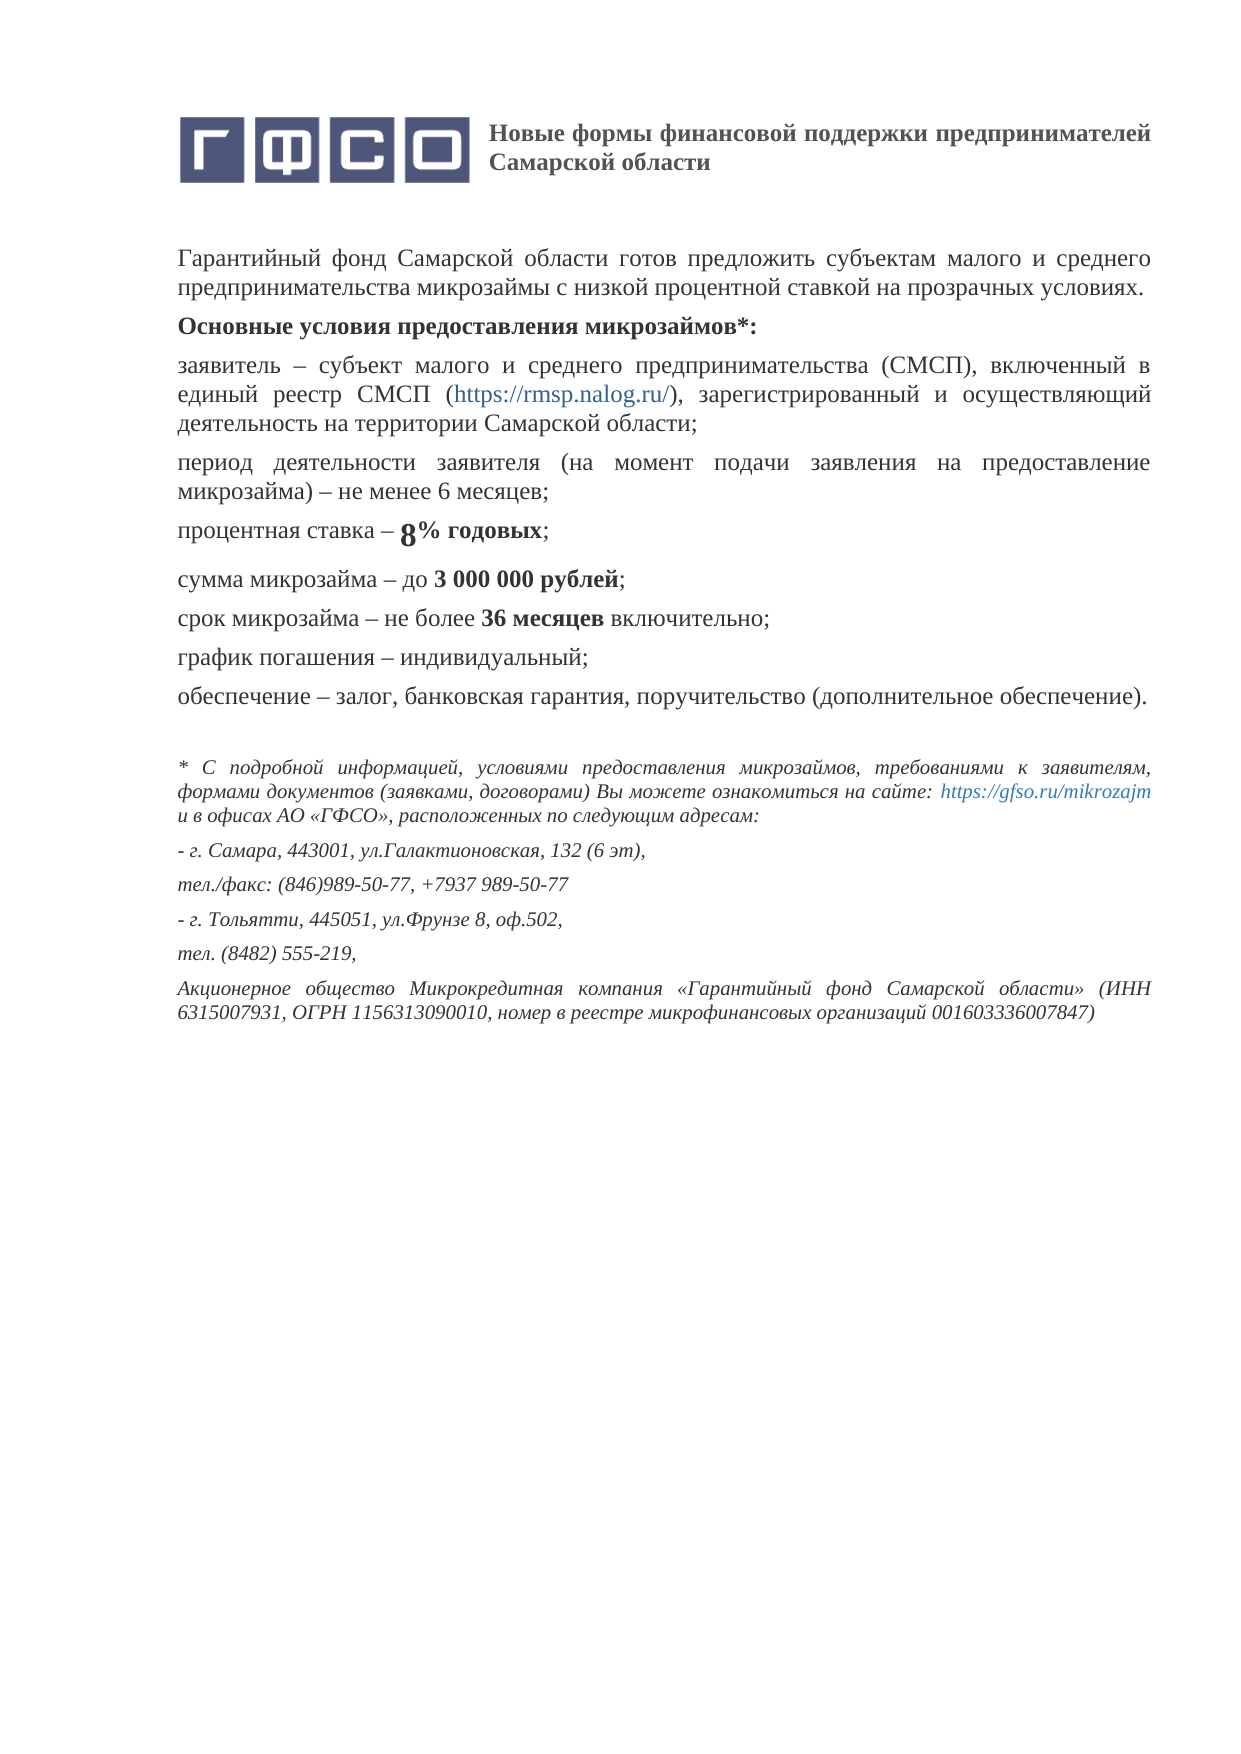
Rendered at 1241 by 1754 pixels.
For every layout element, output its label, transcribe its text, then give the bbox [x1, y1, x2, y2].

text тел. (8482) 555-219, [177, 941, 1152, 965]
text - г. Тольятти, 445051, ул.Фрунзе 8, оф.502, [177, 907, 1152, 931]
text Акционерное общество Микрокредитная компания «Гарантийный фонд Самарской области» (ИНН 6315007931, ОГРН 1156313090010, номер в реестре микрофинансовых организаций 001603336007847) [177, 976, 1152, 1024]
text сумма микрозайма – до 3 000 000 рублей; [177, 564, 1152, 593]
text процентная ставка – 8% годовых; [177, 515, 1152, 553]
text * С подробной информацией, условиями предоставления микрозаймов, требованиями к заявителям, формами документов (заявками, договорами) Вы можете ознакомиться на сайте: https://gfso.ru/mikrozajm и в офисах АО «ГФСО», расположенных по следующим адресам: [177, 755, 1152, 827]
text период деятельности заявителя (на момент подачи заявления на предоставление микрозайма) – не менее 6 месяцев; [177, 447, 1152, 505]
text Гарантийный фонд Самарской области готов предложить субъектам малого и среднего предпринимательства микрозаймы с низкой процентной ставкой на прозрачных условиях. [177, 243, 1152, 301]
text график погашения – индивидуальный; [177, 642, 1152, 671]
picture [180, 117, 470, 183]
text Новые формы финансовой поддержки предпринимателей Самарской области [470, 118, 1152, 176]
text заявитель – субъект малого и среднего предпринимательства (СМСП), включенный в единый реестр СМСП (https://rmsp.nalog.ru/), зарегистрированный и осуществляющий деятельность на территории Самарской области; [177, 351, 1152, 437]
text срок микрозайма – не более 36 месяцев включительно; [177, 603, 1152, 632]
text - г. Самара, 443001, ул.Галактионовская, 132 (6 эт), [177, 838, 1152, 862]
text обеспечение – залог, банковская гарантия, поручительство (дополнительное обеспечение). [177, 681, 1152, 710]
text тел./факс: (846)989-50-77, +7937 989-50-77 [177, 872, 1152, 896]
text Основные условия предоставления микрозаймов*: [177, 311, 1152, 340]
